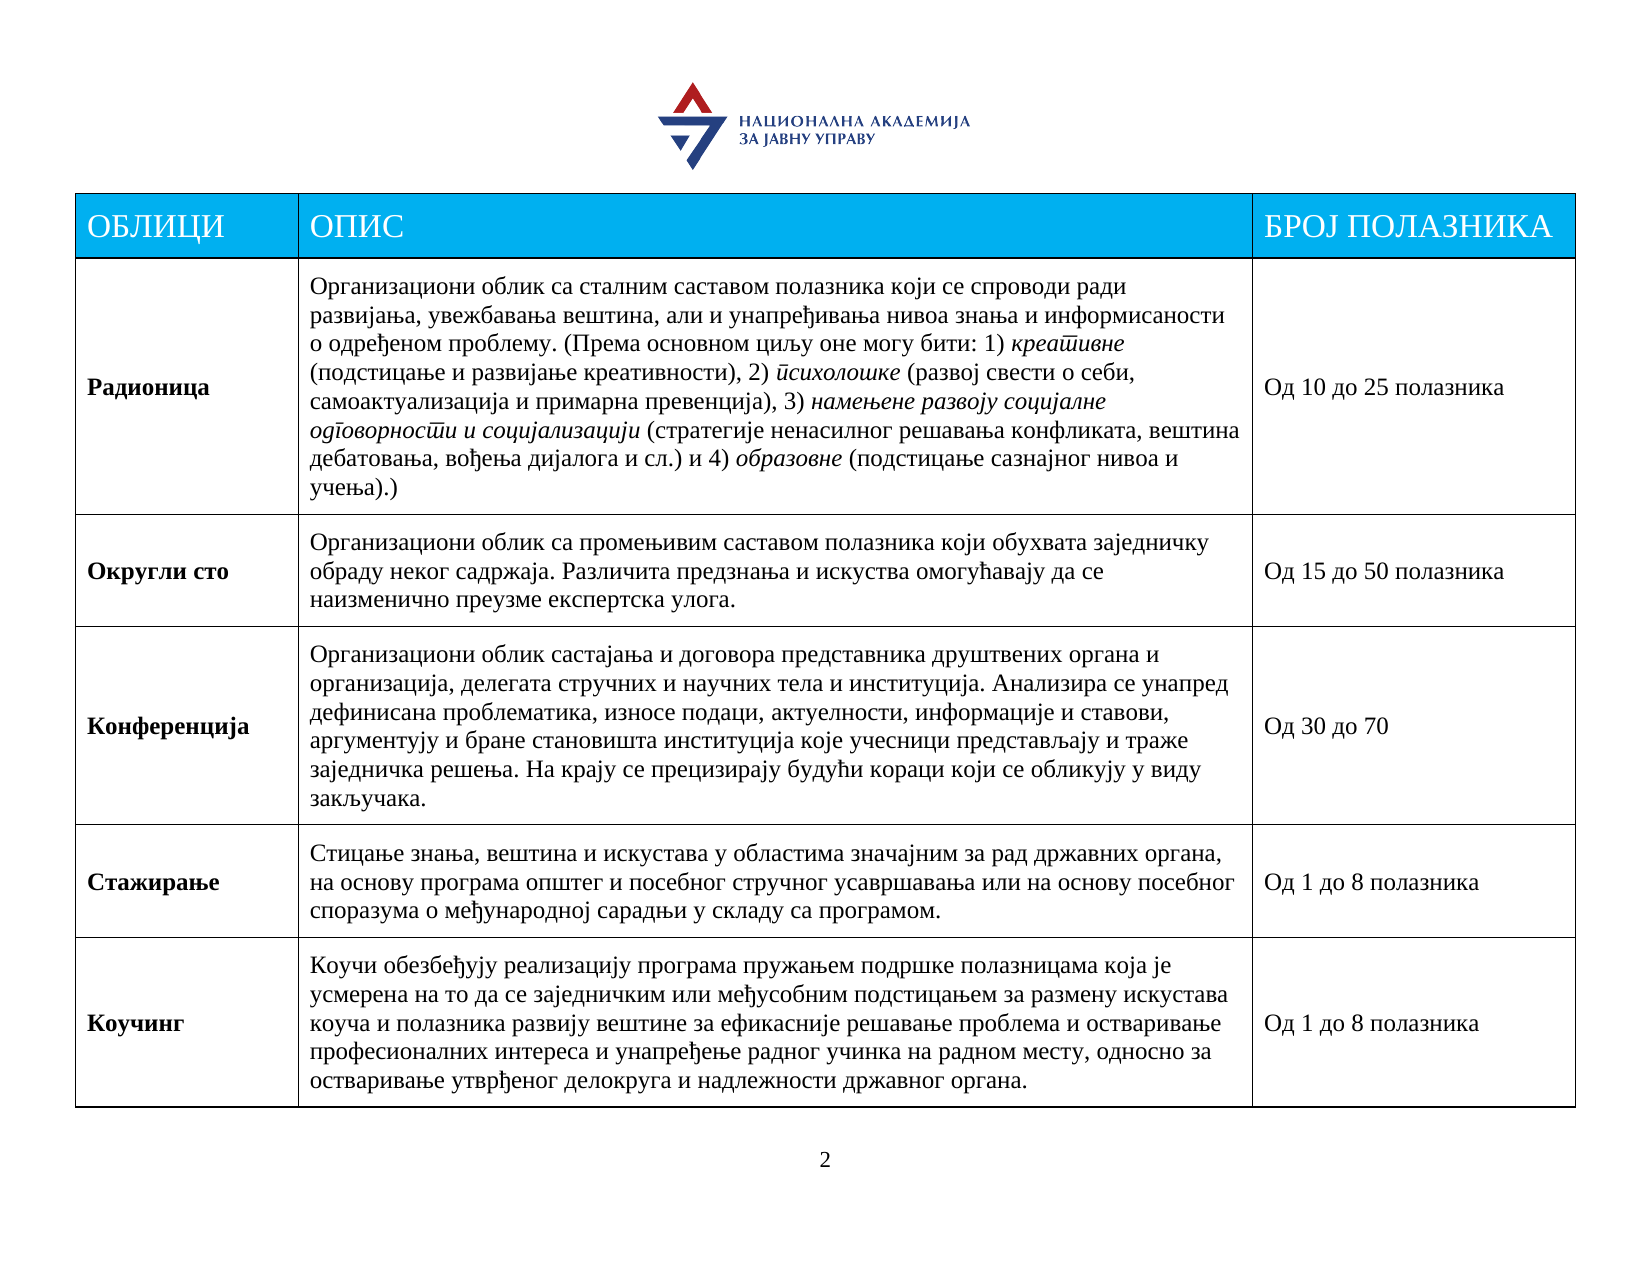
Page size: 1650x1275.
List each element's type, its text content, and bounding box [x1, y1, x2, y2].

picture [641, 75, 1009, 193]
table_cell Од 10 до 25 полазника [1253, 259, 1575, 513]
table_cell Од 15 до 50 полазника [1253, 515, 1575, 626]
table_cell Од 1 до 8 полазника [1253, 938, 1575, 1106]
table_cell Стажирање [76, 825, 298, 937]
table_cell Конференција [76, 627, 298, 824]
table_cell Организациони облик састајања и договора представника друштвених органа и организација, делегата стручних и научних тела и институција. Анализира се унапред дефинисана проблематика, износе подаци, актуелности, информације и ставови, аргументују и бране становишта институција које учесници представљају и траже заједничка решења. На крају се прецизирају будући кораци који се обликују у виду закључака. [299, 627, 1252, 824]
table_cell Коучинг [76, 938, 298, 1106]
table_header ОПИС [299, 194, 1252, 257]
table_cell Округли сто [76, 515, 298, 626]
table_cell Организациони облик са сталним саставом полазника који се спроводи ради развијања, увежбавања вештина, али и унапређивања нивоа знања и информисаности о одређеном проблему. (Према основном циљу оне могу бити: 1) креативне (подстицање и развијање креативности), 2) психолошке (развој свести о себи, самоактуализација и примарна превенција), 3) намењене развоју социјалне одговорности и социјализацији (стратегије ненасилног решавања конфликата, вештина дебатовања, вођења дијалога и сл.) и 4) образовне (подстицање сазнајног нивоа и учења).) [299, 259, 1252, 513]
table_cell Радионица [76, 259, 298, 513]
table_header БРОЈ ПОЛАЗНИКА [1253, 194, 1575, 257]
table_cell Од 1 до 8 полазника [1253, 825, 1575, 937]
table_cell Коучи обезбеђују реализацију програма пружањем подршке полазницама која је усмерена на то да се заједничким или међусобним подстицањем за размену искустава коуча и полазника развију вештине за ефикасније решавање проблема и остваривање професионалних интереса и унапређење радног учинка на радном месту, односно за остваривање утврђеног делокруга и надлежности државног органа. [299, 938, 1252, 1106]
table_header OБЛИЦИ [76, 194, 298, 257]
table_cell Стицање знања, вештина и искустава у областима значајним за рад државних органа, на основу програма општег и посебног стручног усавршавања или на основу посебног споразума о међународној сарадњи у складу са програмом. [299, 825, 1252, 937]
table_cell Организациони облик са промењивим саставом полазника који обухвата заједничку обраду неког садржаја. Различита предзнања и искуства омогућавају да се наизменично преузме експертска улога. [299, 515, 1252, 626]
table_cell Од 30 до 70 [1253, 627, 1575, 824]
